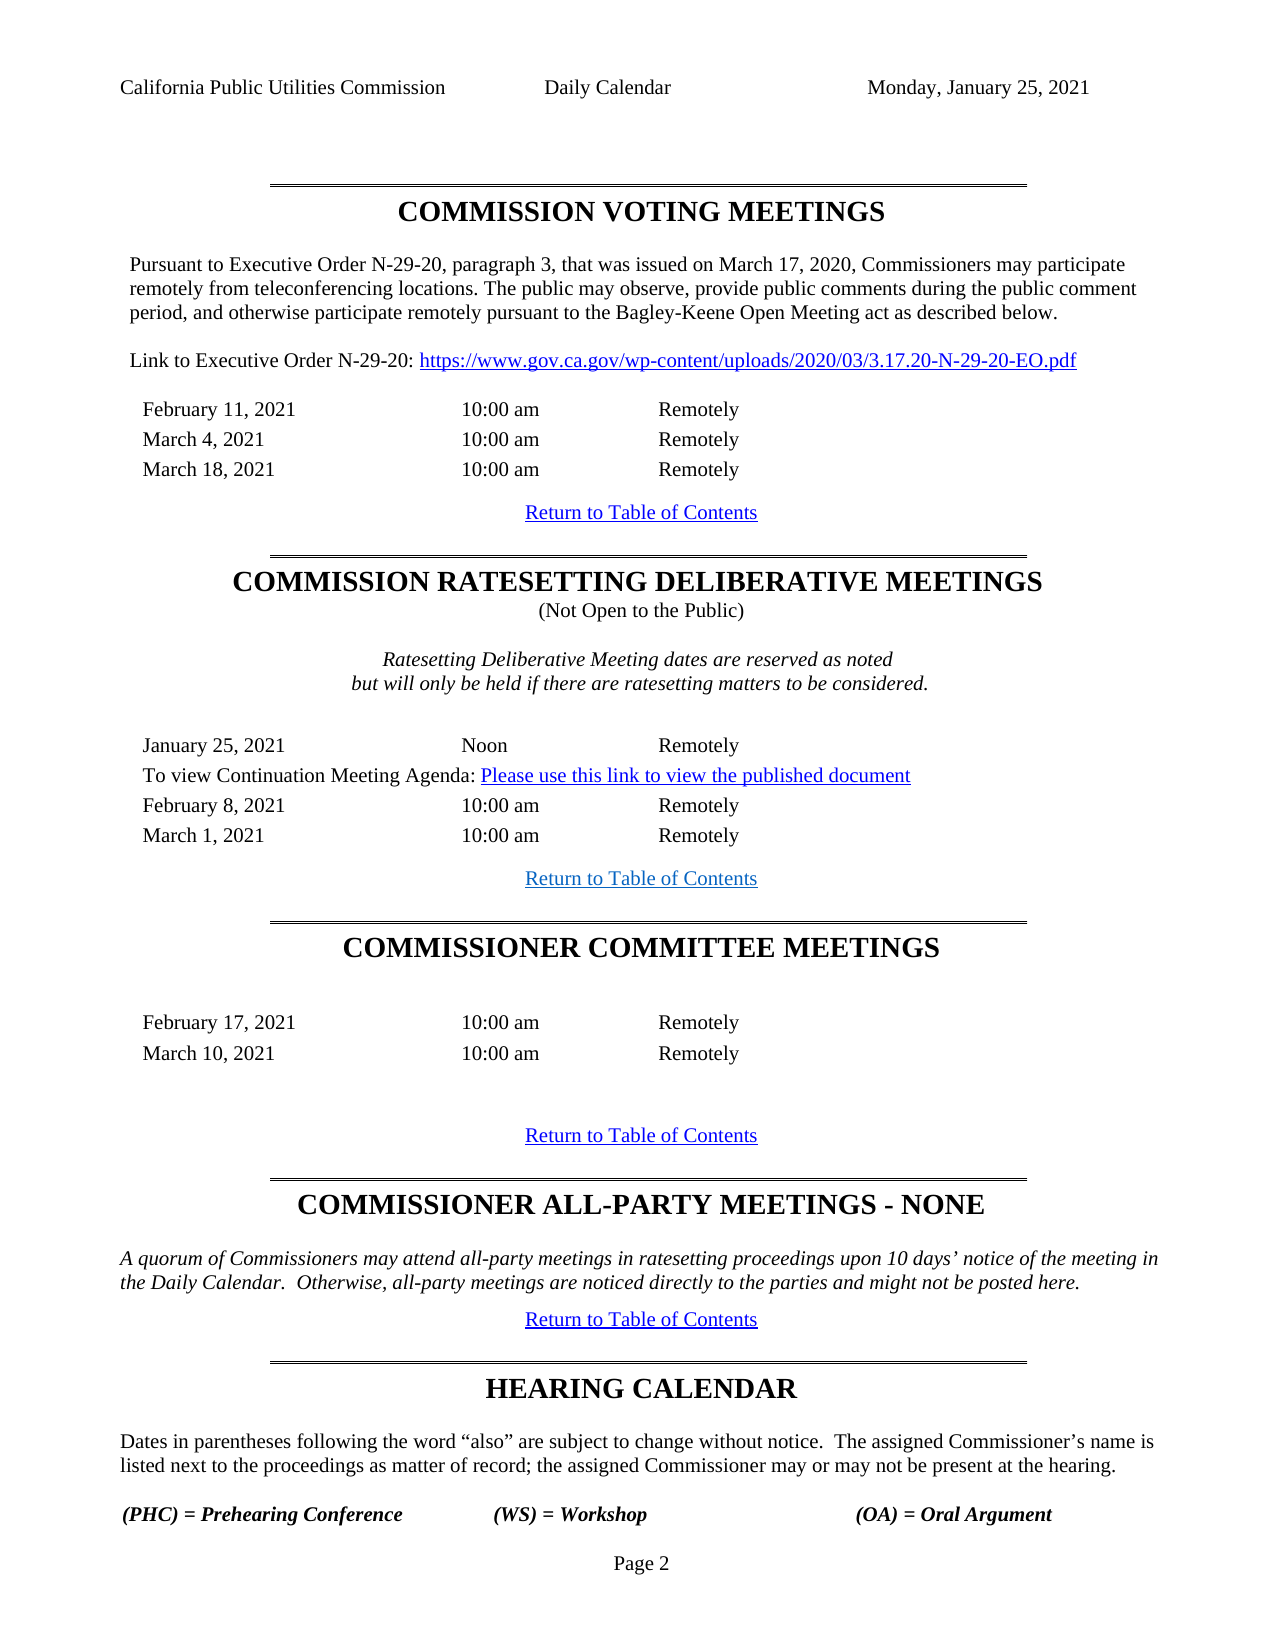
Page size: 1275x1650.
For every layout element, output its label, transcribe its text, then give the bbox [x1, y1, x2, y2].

table_header Noon [450, 733, 647, 763]
table_cell March 1, 2021 [131, 824, 450, 854]
text Return to Table of Contents [120, 866, 1162, 890]
table_cell 10:00 am [450, 793, 647, 823]
table_cell 10:00 am [450, 427, 647, 457]
table_header January 25, 2021 [131, 733, 450, 763]
table_cell March 10, 2021 [131, 1040, 450, 1071]
table_header February 17, 2021 [131, 1010, 450, 1040]
text Link to Executive Order N-29-20: https://www.gov.ca.gov/wp-content/uploads/2020/03/3.17.20-N-29-20-EO.pdf [129, 348, 1140, 372]
text A quorum of Commissioners may attend all-party meetings in ratesetting proceedings upon 10 days’ notice of the meeting in the Daily Calendar. Otherwise, all-party meetings are noticed directly to the parties and might not be posted here. [120, 1246, 1162, 1294]
table_cell To view Continuation Meeting Agenda: Please use this link to view the published document [131, 763, 1170, 793]
table_cell Remotely [647, 824, 1170, 854]
text HEARING CALENDAR [120, 1371, 1162, 1404]
table_header (WS) = Workshop [482, 1501, 844, 1526]
text COMMISSIONER ALL-PARTY MEETINGS - NONE [120, 1187, 1162, 1221]
table_cell Remotely [647, 427, 1170, 457]
text Dates in parentheses following the word “also” are subject to change without notice. The assigned Commissioner’s name is listed next to the proceedings as matter of record; the assigned Commissioner may or may not be present at the hearing. [120, 1429, 1162, 1477]
table_cell Remotely [647, 793, 1170, 823]
table_header 10:00 am [450, 397, 647, 427]
text COMMISSION VOTING MEETINGS [120, 194, 1162, 227]
table_cell March 18, 2021 [131, 457, 450, 487]
text COMMISSION RATESETTING DELIBERATIVE MEETINGS (Not Open to the Public) [120, 564, 1162, 622]
table_header Remotely [647, 1010, 1170, 1040]
table_header (OA) = Oral Argument [844, 1501, 1170, 1526]
text Pursuant to Executive Order N-29-20, paragraph 3, that was issued on March 17, 2020, Commissioners may participate remotely from teleconferencing locations. The public may observe, provide public comments during the public comment period, and otherwise participate remotely pursuant to the Bagley-Keene Open Meeting act as described below. [129, 252, 1140, 324]
table_header Remotely [647, 397, 1170, 427]
text Ratesetting Deliberative Meeting dates are reserved as noted but will only be held if there are ratesetting matters to be considered. [120, 647, 1162, 695]
table_cell 10:00 am [450, 457, 647, 487]
table_header (PHC) = Prehearing Conference [111, 1501, 482, 1526]
text Return to Table of Contents [120, 500, 1162, 524]
text COMMISSIONER COMMITTEE MEETINGS [120, 931, 1162, 964]
table_header February 11, 2021 [131, 397, 450, 427]
table_cell 10:00 am [450, 824, 647, 854]
table_cell March 4, 2021 [131, 427, 450, 457]
text Return to Table of Contents [120, 1123, 1162, 1147]
table_cell 10:00 am [450, 1040, 647, 1071]
text Return to Table of Contents [120, 1306, 1162, 1331]
table_cell Remotely [647, 1040, 1170, 1071]
table_header Remotely [647, 733, 1170, 763]
table_cell Remotely [647, 457, 1170, 487]
table_header 10:00 am [450, 1010, 647, 1040]
table_cell February 8, 2021 [131, 793, 450, 823]
